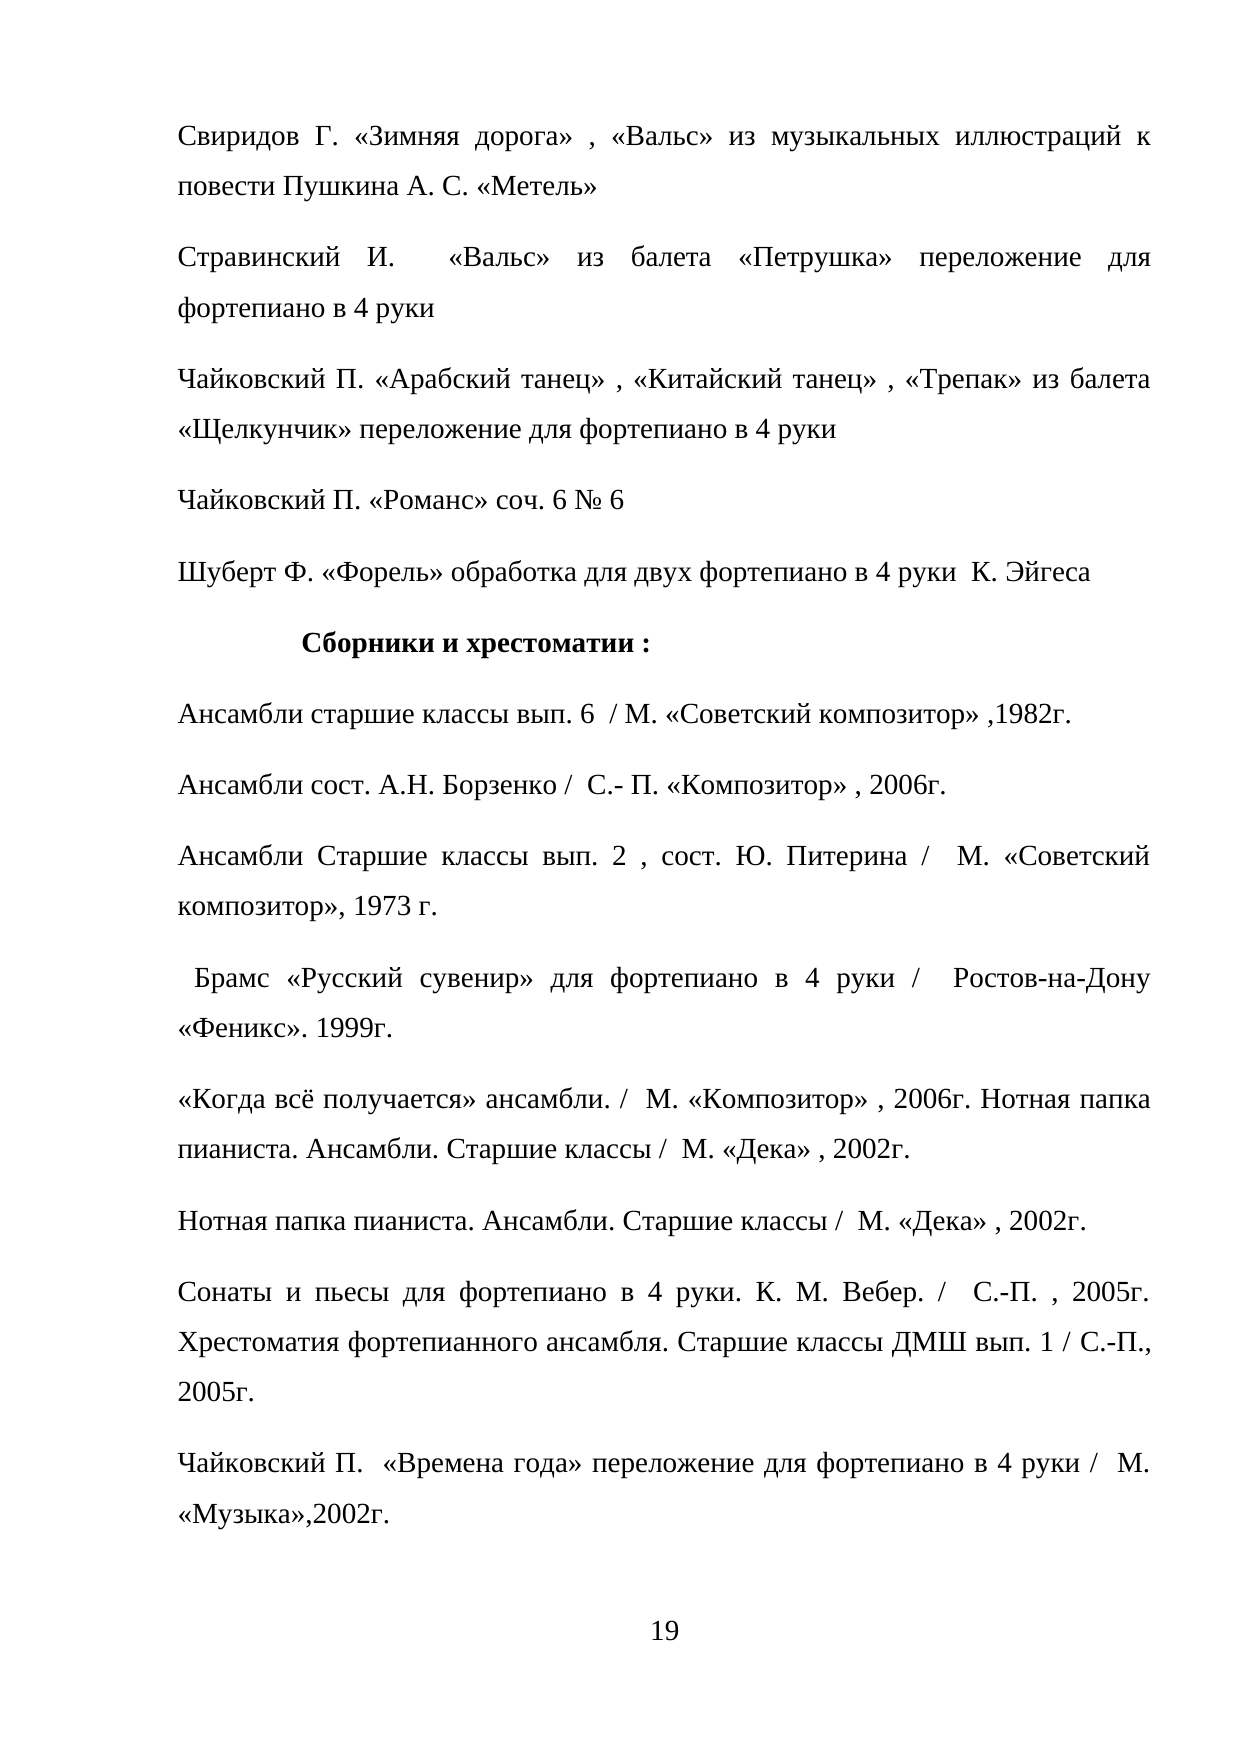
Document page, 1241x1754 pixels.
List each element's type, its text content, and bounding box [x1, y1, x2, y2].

text Сборники и хрестоматии : [177, 625, 1152, 658]
text Брамс «Русский сувенир» для фортепиано в 4 руки / Ростов-на-Дону «Феникс». 1999г. [177, 960, 1152, 1043]
text Чайковский П. «Арабский танец» , «Китайский танец» , «Трепак» из балета «Щелкунчик» переложение для фортепиано в 4 руки [177, 361, 1152, 445]
text Чайковский П. «Романс» соч. 6 № 6 [177, 482, 1152, 516]
text «Когда всё получается» ансамбли. / М. «Композитор» , 2006г. Нотная папка пианиста. Ансамбли. Старшие классы / М. «Дека» , 2002г. [177, 1081, 1152, 1165]
text Стравинский И. «Вальс» из балета «Петрушка» переложение для фортепиано в 4 руки [177, 239, 1152, 323]
text Ансамбли Старшие классы вып. 2 , сост. Ю. Питерина / М. «Советский композитор», 1973 г. [177, 838, 1152, 922]
text Ансамбли старшие классы вып. 6 / М. «Советский композитор» ,1982г. [177, 696, 1152, 729]
text Нотная папка пианиста. Ансамбли. Старшие классы / М. «Дека» , 2002г. [177, 1203, 1152, 1236]
text Свиридов Г. «Зимняя дорога» , «Вальс» из музыкальных иллюстраций к повести Пушкина А. С. «Метель» [177, 118, 1152, 202]
text Ансамбли сост. А.Н. Борзенко / С.- П. «Композитор» , 2006г. [177, 767, 1152, 801]
text Шуберт Ф. «Форель» обработка для двух фортепиано в 4 руки К. Эйгеса [177, 554, 1152, 587]
text Чайковский П. «Времена года» переложение для фортепиано в 4 руки / М. «Музыка»,2002г. [177, 1446, 1152, 1529]
text Сонаты и пьесы для фортепиано в 4 руки. К. М. Вебер. / С.-П. , 2005г. Хрестоматия фортепианного ансамбля. Старшие классы ДМШ вып. 1 / C.-П., 2005г. [177, 1274, 1152, 1408]
